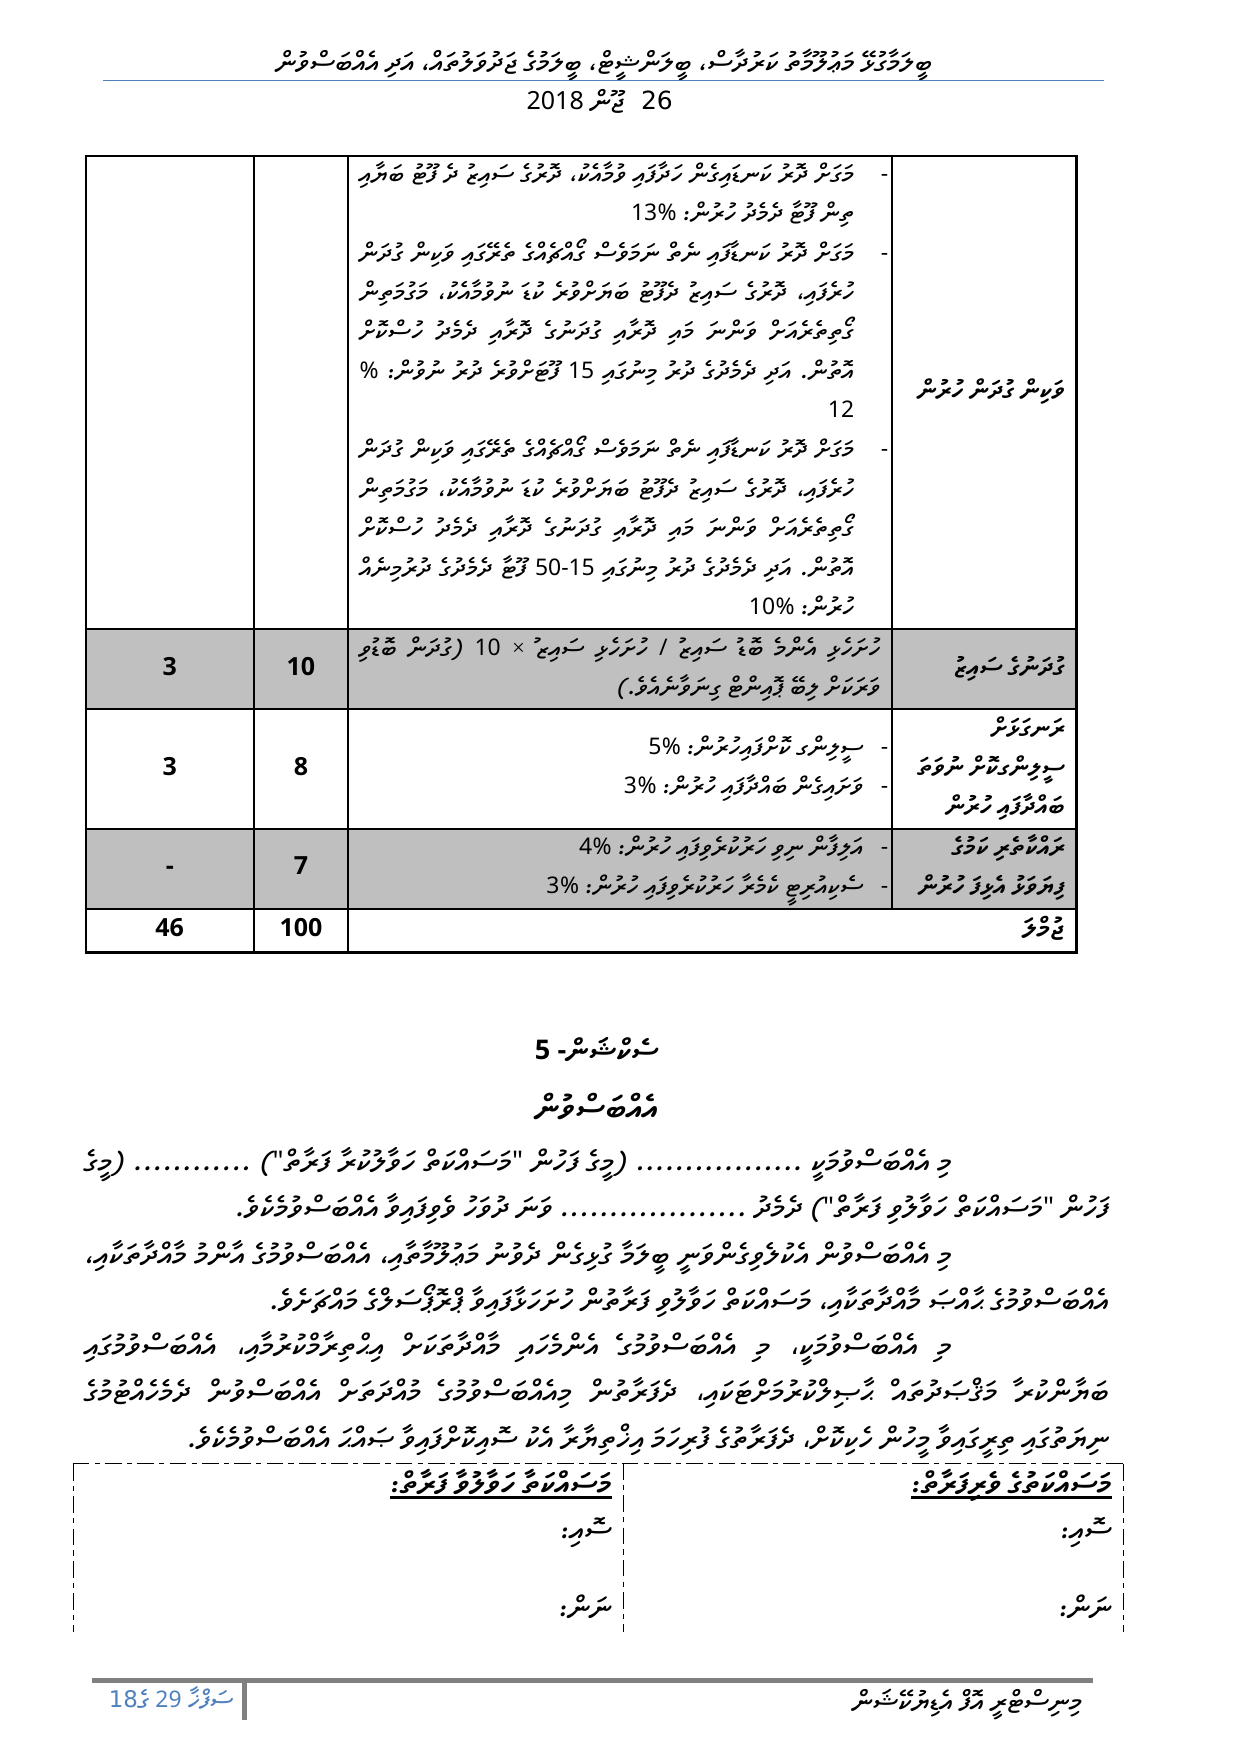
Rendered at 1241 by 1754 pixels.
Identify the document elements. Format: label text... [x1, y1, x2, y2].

table_cell ސޮއި: [73, 1510, 623, 1587]
table_cell [73, 155, 1114, 1002]
table_cell މި އެއްބަސްވުމަކީ، މި އެއްބަސްވުމުގެ އެންމެހައި މާއްދާތަކަށް އިޙްތިރާމްކުރުމާއި، އެއްބަސްވުމުގައި ބަޔާންކުރާ މަޤްޞަދުތައް ޙާޞިލްކުރުމަށްޓަކައި، ދެފަރާތުން މިއެއްބަސްވުމުގެ މުއްދަތަށް އެއްބަސްވުން ދެމެހެއްޓުމުގެ ނިޔަތުގައި ތިރީގައިވާ މީހުން ހެކިކޮށް، ދެފަރާތުގެ ފުރިހަމަ އިޚްތިޔާރާ އެކު ސޮއިކޮށްފައިވާ ޞައްޙަ އެއްބަސްވުމެކެވެ. [73, 1325, 1121, 1463]
table_header ސެކްޝަން- 5 [73, 1031, 1121, 1086]
table_cell ނަން: [73, 1587, 623, 1632]
table_header މަސައްކަތާ ހަވާލުވާ ފަރާތް: [73, 1463, 623, 1510]
table_cell އެއްބަސްވުން [73, 1086, 1121, 1141]
table_header މަސައްކަތުގެ ވެރިފަރާތް: [623, 1463, 1123, 1510]
table_cell ނަން: [623, 1587, 1123, 1632]
table_cell މި އެއްބަސްވުމަކީ ................. (މީގެ ފަހުން "މަސައްކަތް ހަވާލުކުރާ ފަރާތް") ............ (މީގެ ފަހުން "މަސައްކަތް ހަވާލުވި ފަރާތް") ދެމެދު ................... ވަނަ ދުވަހު ވެވިފައިވާ އެއްބަސްވުމެކެވެ. މި އެއްބަސްވުން އެކުލެވިގެންވަނީ ބީލަމާ ގުޅިގެން ދެވުނު މަޢުލޫމާތާއި، އެއްބަސްވުމުގެ އާންމު މާއްދާތަކާއި، އެއްބަސްވުމުގެ ޙާއްޞަ މާއްދާތަކާއި، މަސައްކަތް ހަވާލުވި ފަރާތުން ހުށަހަޅާފައިވާ ޕްރޮޕޯސަލްގެ މައްޗަށެވެ. [73, 1141, 1121, 1325]
table_cell ސޮއި: [623, 1510, 1123, 1587]
